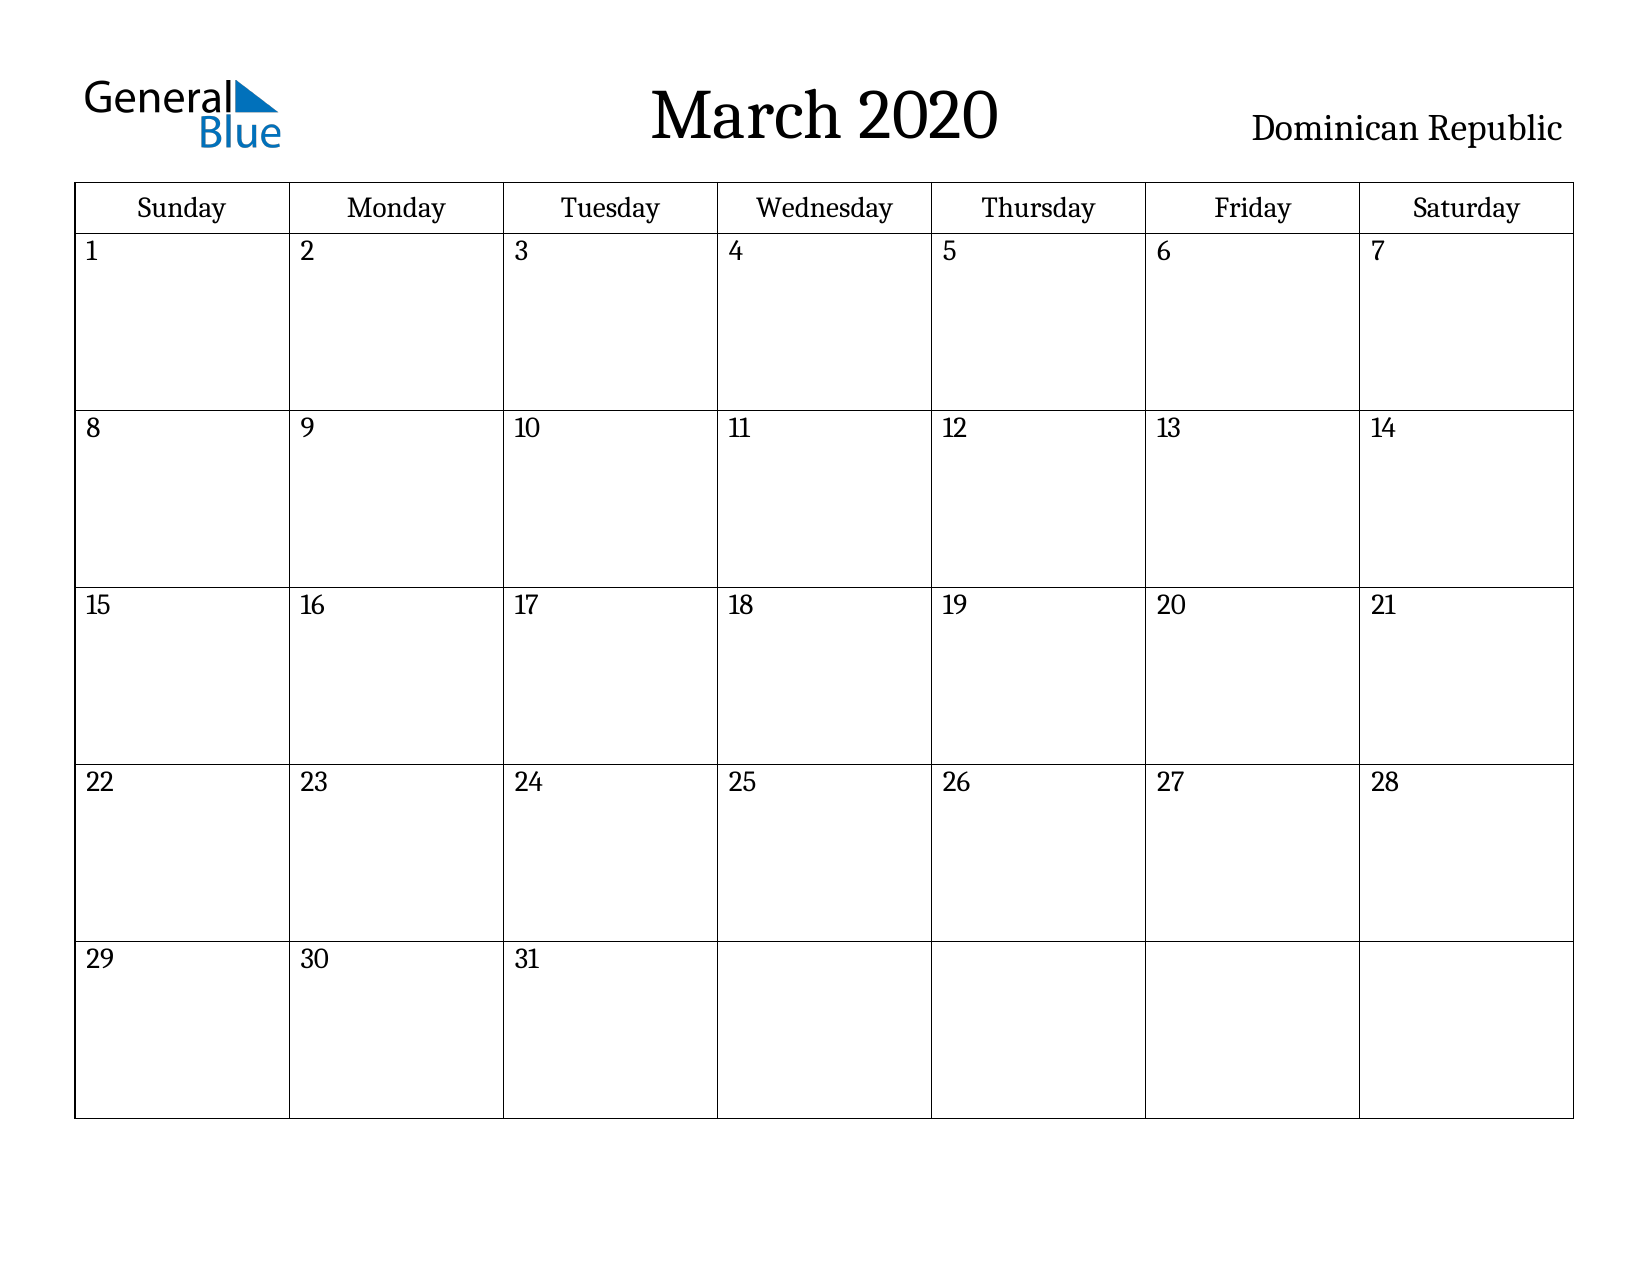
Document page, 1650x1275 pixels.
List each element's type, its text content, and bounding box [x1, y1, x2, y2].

table_cell 12 [932, 411, 1145, 452]
table_cell 5 [932, 234, 1145, 275]
table_cell [932, 452, 1145, 587]
table_cell 9 [290, 411, 503, 452]
table_cell 27 [1146, 765, 1359, 806]
table_cell 18 [718, 588, 931, 629]
table_cell [76, 629, 289, 764]
table_cell 16 [290, 588, 503, 629]
table_cell 29 [76, 942, 289, 983]
table_cell [932, 806, 1145, 941]
table_cell [76, 275, 289, 410]
table_cell [290, 983, 503, 1118]
table_cell [932, 942, 1145, 983]
table_cell [290, 806, 503, 941]
table_cell Thursday [932, 183, 1145, 233]
table_cell [1146, 629, 1359, 764]
table_cell 4 [718, 234, 931, 275]
table_cell Tuesday [504, 183, 717, 233]
table_header March 2020 [503, 75, 1146, 182]
table_cell [1146, 452, 1359, 587]
table_cell 13 [1146, 411, 1359, 452]
table_cell 10 [504, 411, 717, 452]
table_cell [1146, 806, 1359, 941]
table_cell [76, 806, 289, 941]
table_cell [1360, 806, 1573, 941]
table_cell [504, 806, 717, 941]
table_cell [290, 452, 503, 587]
table_cell [504, 452, 717, 587]
table_cell Wednesday [718, 183, 931, 233]
table_cell [718, 452, 931, 587]
table_cell [1360, 452, 1573, 587]
table_cell [76, 452, 289, 587]
table_cell Saturday [1360, 183, 1573, 233]
table_cell [932, 983, 1145, 1118]
table_cell 11 [718, 411, 931, 452]
table_cell Friday [1146, 183, 1359, 233]
table_cell [1146, 983, 1359, 1118]
table_cell Sunday [76, 183, 289, 233]
table_cell [504, 629, 717, 764]
table_cell [718, 806, 931, 941]
table_cell [932, 629, 1145, 764]
table_cell 15 [76, 588, 289, 629]
table_cell 25 [718, 765, 931, 806]
table_header [75, 75, 503, 182]
table_cell 30 [290, 942, 503, 983]
table_cell 26 [932, 765, 1145, 806]
table_cell 1 [76, 234, 289, 275]
table_cell 21 [1360, 588, 1573, 629]
table_cell 24 [504, 765, 717, 806]
table_cell [1360, 629, 1573, 764]
table_cell 3 [504, 234, 717, 275]
table_cell [1360, 942, 1573, 983]
table_cell 8 [76, 411, 289, 452]
table_cell [718, 983, 931, 1118]
table_cell 7 [1360, 234, 1573, 275]
table_cell 14 [1360, 411, 1573, 452]
table_cell 2 [290, 234, 503, 275]
table_cell [932, 275, 1145, 410]
table_cell 6 [1146, 234, 1359, 275]
table_cell [1146, 942, 1359, 983]
table_cell 31 [504, 942, 717, 983]
table_cell [718, 629, 931, 764]
table_cell [1360, 983, 1573, 1118]
table_cell [1146, 275, 1359, 410]
table_cell [290, 629, 503, 764]
table_cell 28 [1360, 765, 1573, 806]
table_cell [504, 983, 717, 1118]
picture [85, 80, 281, 148]
table_cell 19 [932, 588, 1145, 629]
table_cell 20 [1146, 588, 1359, 629]
table_cell 23 [290, 765, 503, 806]
table_cell [1360, 275, 1573, 410]
table_cell [718, 275, 931, 410]
table_cell Monday [290, 183, 503, 233]
table_cell [76, 983, 289, 1118]
table_cell [504, 275, 717, 410]
table_cell [718, 942, 931, 983]
table_header Dominican Republic [1146, 75, 1574, 182]
table_cell 22 [76, 765, 289, 806]
table_cell 17 [504, 588, 717, 629]
table_cell [290, 275, 503, 410]
